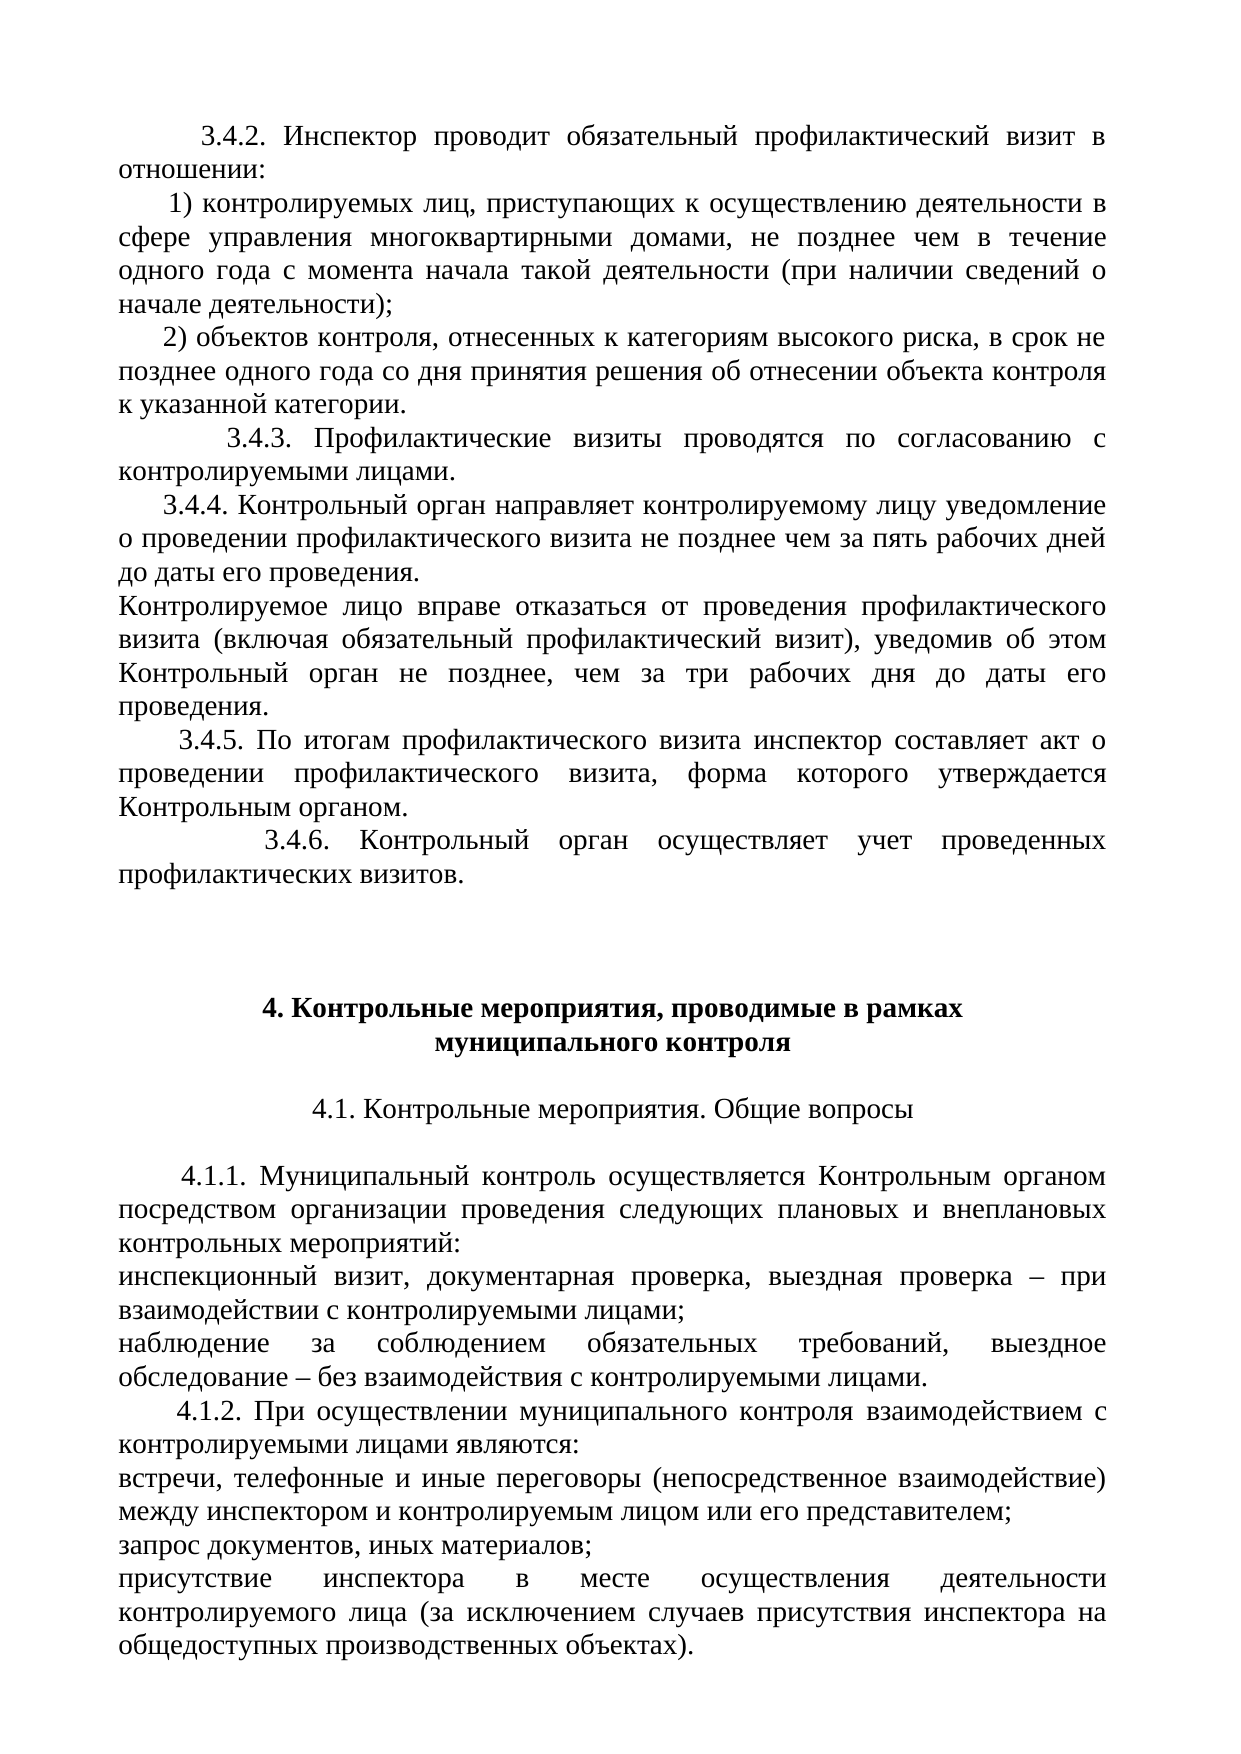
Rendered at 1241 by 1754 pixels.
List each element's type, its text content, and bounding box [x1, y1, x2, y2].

text 3.4.6. Контрольный орган осуществляет учет проведенных профилактических визитов. [118, 822, 1107, 889]
text 3.4.5. По итогам профилактического визита инспектор составляет акт о проведении профилактического визита, форма которого утверждается Контрольным органом. [118, 722, 1107, 822]
text 3.4.4. Контрольный орган направляет контролируемому лицу уведомление о проведении профилактического визита не позднее чем за пять рабочих дней до даты его проведения. [118, 487, 1107, 588]
list 4. Контрольные мероприятия, проводимые в рамках [118, 990, 1107, 1024]
list 4.1.1. Муниципальный контроль осуществляется Контрольным органом посредством организации проведения следующих плановых и внеплановых контрольных мероприятий: [118, 1158, 1107, 1258]
list 4.1.2. При осуществлении муниципального контроля взаимодействием с контролируемыми лицами являются: [118, 1393, 1107, 1460]
list запрос документов, иных материалов; [118, 1527, 1107, 1560]
text 4.1. Контрольные мероприятия. Общие вопросы [118, 1091, 1107, 1124]
text Контролируемое лицо вправе отказаться от проведения профилактического визита (включая обязательный профилактический визит), уведомив об этом Контрольный орган не позднее, чем за три рабочих дня до даты его проведения. [118, 588, 1107, 722]
list встречи, телефонные и иные переговоры (непосредственное взаимодействие) между инспектором и контролируемым лицом или его представителем; [118, 1460, 1107, 1527]
list присутствие инспектора в месте осуществления деятельности контролируемого лица (за исключением случаев присутствия инспектора на общедоступных производственных объектах). [118, 1560, 1107, 1661]
list муниципального контроля [118, 1024, 1107, 1057]
text 3.4.3. Профилактические визиты проводятся по согласованию с контролируемыми лицами. [118, 420, 1107, 487]
text 3.4.2. Инспектор проводит обязательный профилактический визит в отношении: [118, 118, 1107, 185]
text 1) контролируемых лиц, приступающих к осуществлению деятельности в сфере управления многоквартирными домами, не позднее чем в течение одного года с момента начала такой деятельности (при наличии сведений о начале деятельности); [118, 185, 1107, 319]
list наблюдение за соблюдением обязательных требований, выездное обследование – без взаимодействия с контролируемыми лицами. [118, 1326, 1107, 1393]
text 2) объектов контроля, отнесенных к категориям высокого риска, в срок не позднее одного года со дня принятия решения об отнесении объекта контроля к указанной категории. [118, 319, 1107, 420]
list инспекционный визит, документарная проверка, выездная проверка – при взаимодействии с контролируемыми лицами; [118, 1258, 1107, 1326]
